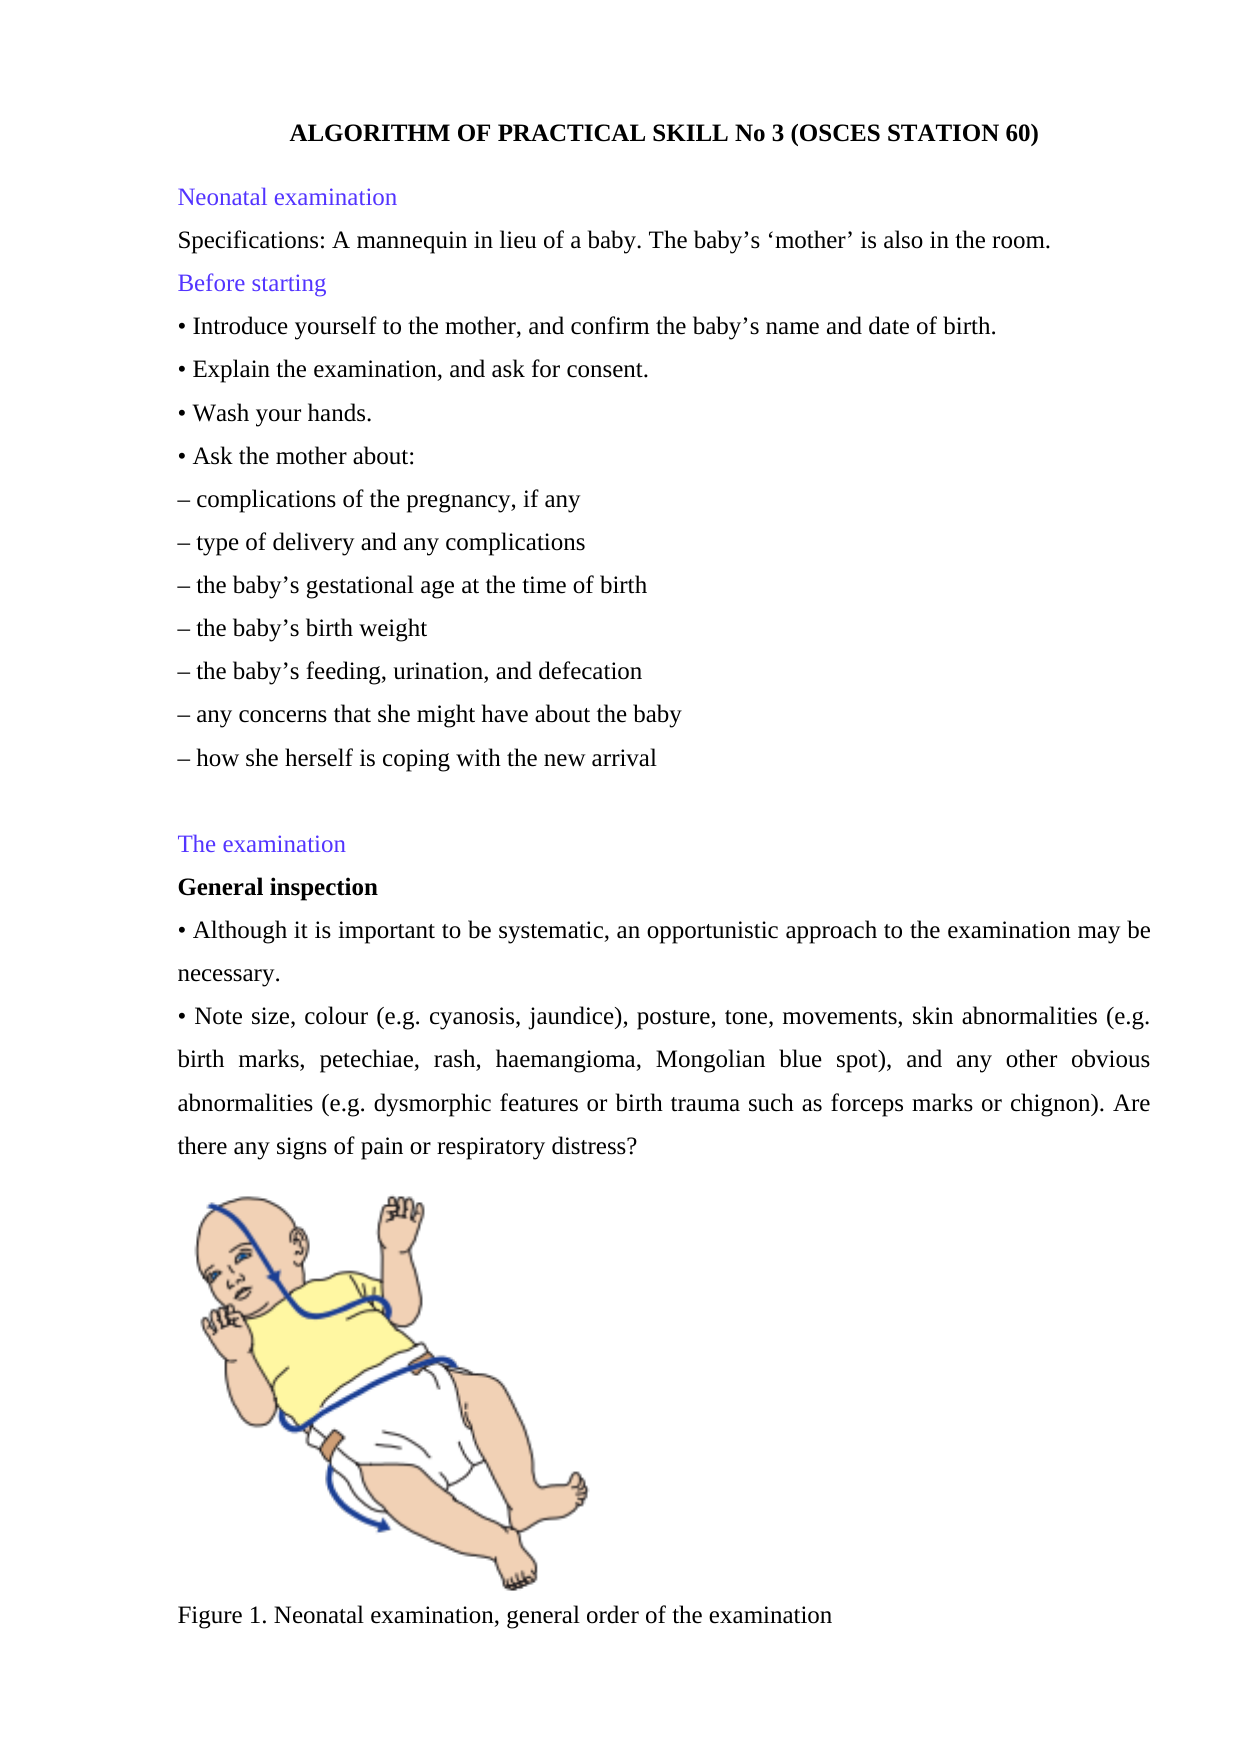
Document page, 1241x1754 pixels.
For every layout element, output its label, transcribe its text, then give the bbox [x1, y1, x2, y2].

text General inspection [177, 872, 1152, 901]
text • Introduce yourself to the mother, and confirm the baby’s name and date of birth. [177, 311, 1152, 340]
text • Explain the examination, and ask for consent. [177, 354, 1152, 383]
text The examination [177, 829, 1152, 858]
text • Although it is important to be systematic, an opportunistic approach to the examination may be necessary. [177, 915, 1152, 987]
text – the baby’s gestational age at the time of birth [177, 570, 1152, 599]
text • Ask the mother about: [177, 441, 1152, 469]
text Before starting [177, 268, 1152, 297]
text Neonatal examination [177, 182, 1152, 211]
text • Wash your hands. [177, 398, 1152, 426]
text – how she herself is coping with the new arrival [177, 743, 1152, 771]
text – the baby’s feeding, urination, and defecation [177, 656, 1152, 685]
text Figure 1. Neonatal examination, general order of the examination [177, 1601, 1152, 1629]
text ALGORITHM OF PRACTICAL SKILL No 3 (OSCES STATION 60) [177, 118, 1152, 147]
text – the baby’s birth weight [177, 613, 1152, 642]
text Specifications: A mannequin in lieu of a baby. The baby’s ‘mother’ is also in the room. [177, 225, 1152, 254]
text • Note size, colour (e.g. cyanosis, jaundice), posture, tone, movements, skin abnormalities (e.g. birth marks, petechiae, rash, haemangioma, Mongolian blue spot), and any other obvious abnormalities (e.g. dysmorphic features or birth trauma such as forceps marks or chignon). Are there any signs of pain or respiratory distress? [177, 1001, 1152, 1159]
text – complications of the pregnancy, if any [177, 484, 1152, 513]
text – type of delivery and any complications [177, 527, 1152, 556]
text – any concerns that she might have about the baby [177, 699, 1152, 728]
